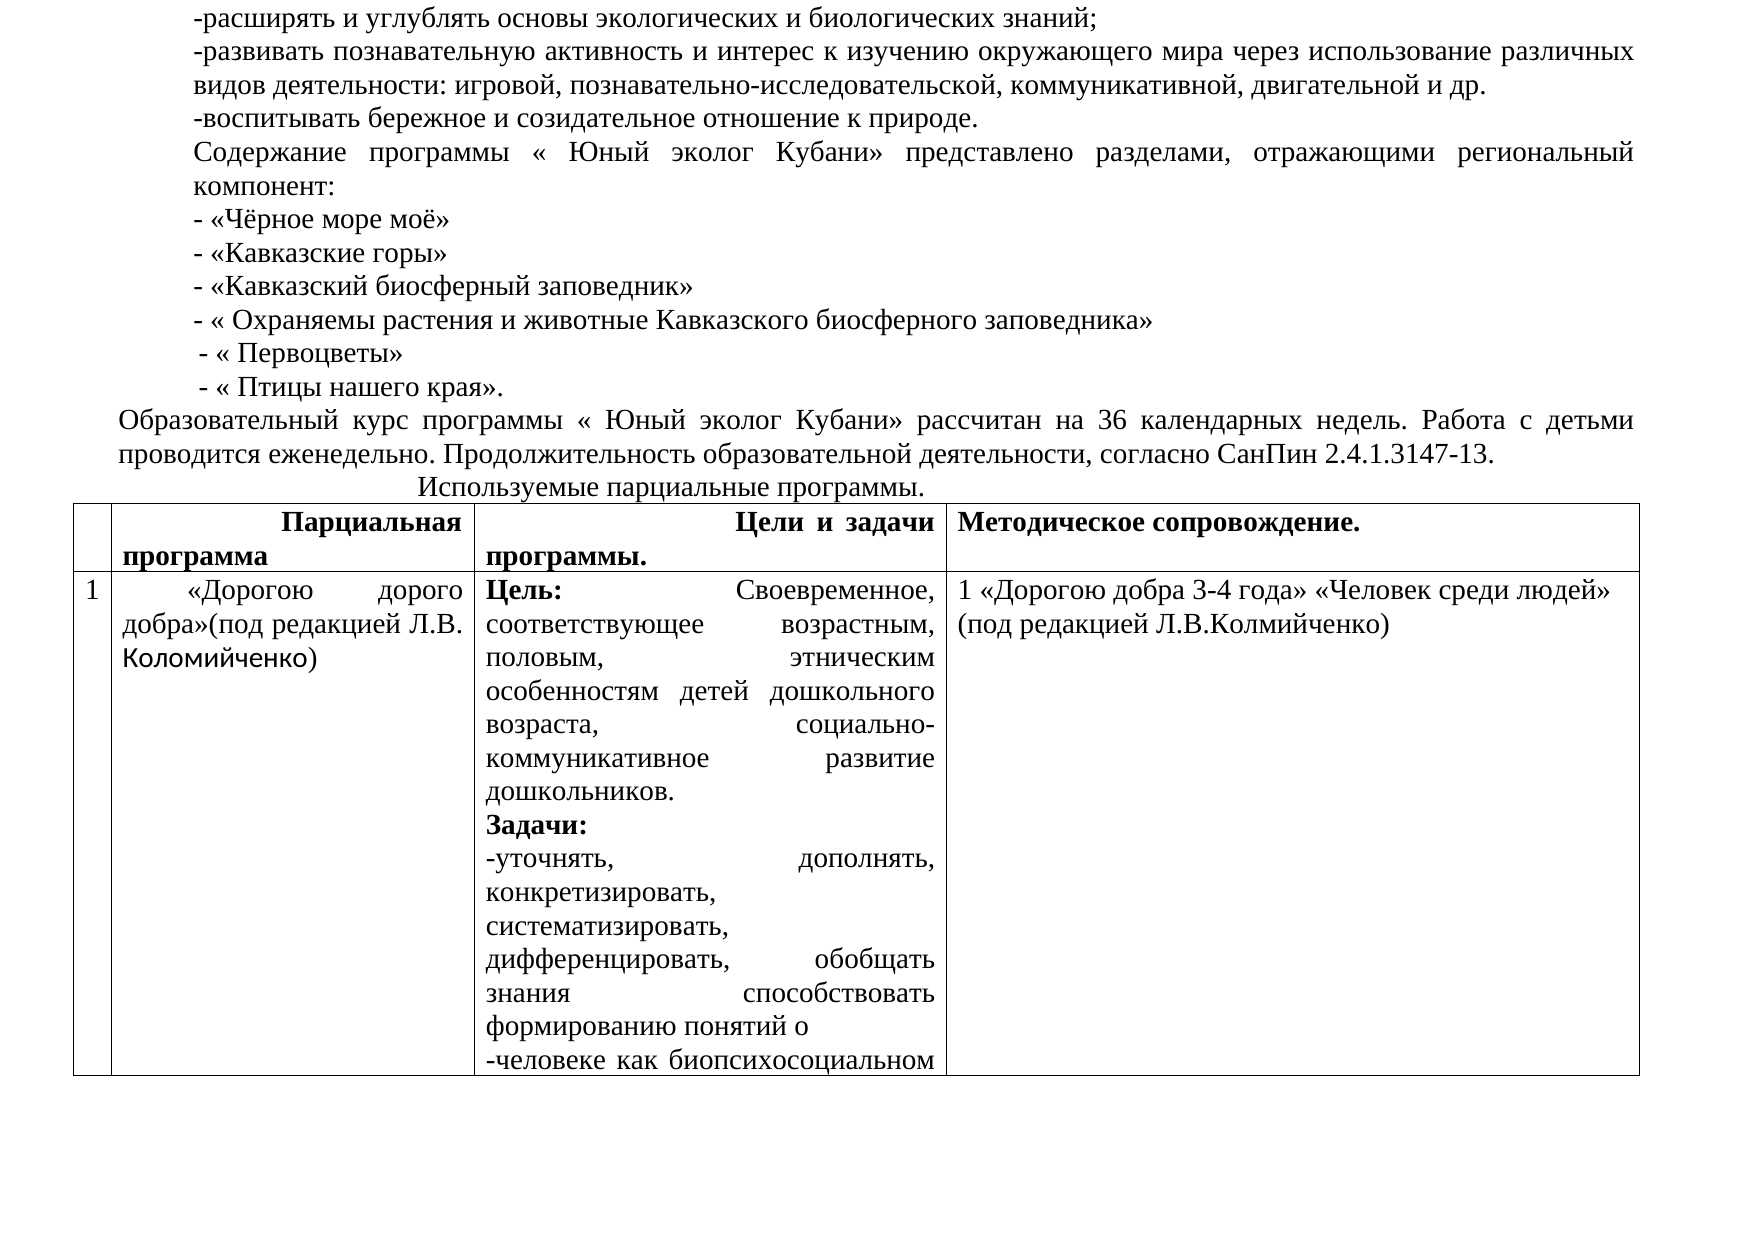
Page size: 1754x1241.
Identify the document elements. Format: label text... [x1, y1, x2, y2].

text Содержание программы « Юный эколог Кубани» представлено разделами, отражающими региональный компонент: [193, 134, 1636, 201]
text Образовательный курс программы « Юный эколог Кубани» рассчитан на 36 календарных недель. Работа с детьми проводится еженедельно. Продолжительность образовательной деятельности, согласно СанПин 2.4.1.3147-13. [118, 402, 1636, 469]
text - « Охраняемы растения и животные Кавказского биосферного заповедника» [193, 302, 1636, 335]
text - « Первоцветы» [118, 335, 1636, 369]
text - «Кавказский биосферный заповедник» [193, 268, 1636, 302]
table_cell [112, 572, 474, 1075]
text -развивать познавательную активность и интерес к изучению окружающего мира через использование различных видов деятельности: игровой, познавательно-исследовательской, коммуникативной, двигательной и др. [193, 33, 1636, 101]
text -расширять и углублять основы экологических и биологических знаний; [193, 0, 1636, 33]
table_header [74, 504, 111, 571]
text - «Кавказские горы» [193, 235, 1636, 268]
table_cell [475, 572, 946, 1075]
text Используемые парциальные программы. [118, 469, 1636, 503]
text - «Чёрное море моё» [193, 201, 1636, 235]
table_cell 1 [74, 572, 111, 1075]
table_header Парциальная программа [112, 504, 474, 571]
table_header Цели и задачи программы. [475, 504, 946, 571]
text - « Птицы нашего края». [118, 369, 1636, 402]
text -воспитывать бережное и созидательное отношение к природе. [193, 101, 1636, 134]
table_header Методическое сопровождение. [947, 504, 1639, 571]
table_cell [947, 572, 1639, 1075]
